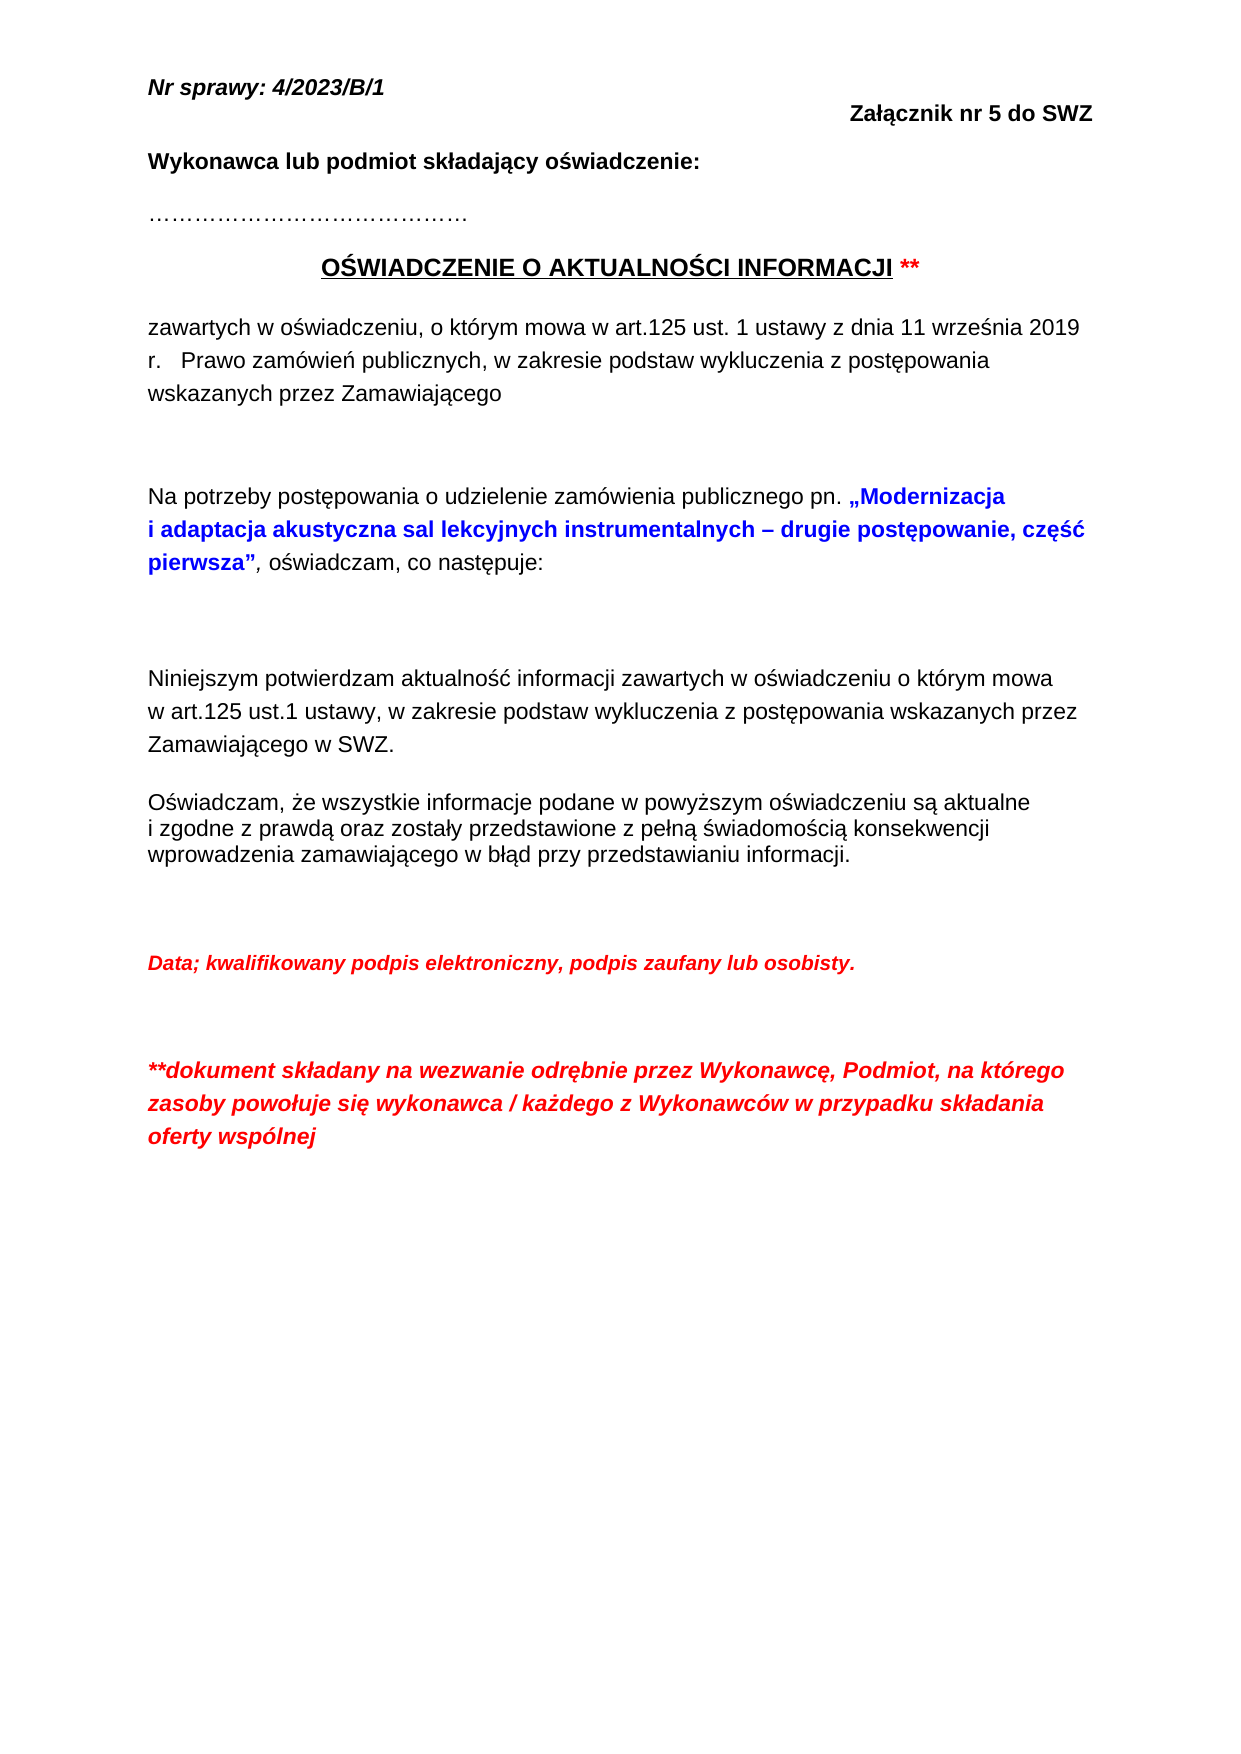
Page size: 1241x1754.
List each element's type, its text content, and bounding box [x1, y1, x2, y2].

text Data; kwalifikowany podpis elektroniczny, podpis zaufany lub osobisty. [148, 951, 1093, 974]
text …………………………………… [148, 200, 472, 227]
text Oświadczam, że wszystkie informacje podane w powyższym oświadczeniu są aktualne i zgodne z prawdą oraz zostały przedstawione z pełną świadomością konsekwencji wprowadzenia zamawiającego w błąd przy przedstawianiu informacji. [148, 788, 1091, 868]
text **dokument składany na wezwanie odrębnie przez Wykonawcę, Podmiot, na którego zasoby powołuje się wykonawca / każdego z Wykonawców w przypadku składania oferty wspólnej [148, 1057, 1093, 1149]
text OŚWIADCZENIE O AKTUALNOŚCI INFORMACJI ** [148, 253, 1093, 282]
text zawartych w oświadczeniu, o którym mowa w art.125 ust. 1 ustawy z dnia 11 września 2019 r. Prawo zamówień publicznych, w zakresie podstaw wykluczenia z postępowania wskazanych przez Zamawiającego [148, 314, 1093, 406]
text Wykonawca lub podmiot składający oświadczenie: [148, 148, 1093, 174]
text Na potrzeby postępowania o udzielenie zamówienia publicznego pn. „Modernizacja i adaptacja akustyczna sal lekcyjnych instrumentalnych – drugie postępowanie, część pierwsza”, oświadczam, co następuje: [148, 483, 1093, 575]
text Niniejszym potwierdzam aktualność informacji zawartych w oświadczeniu o którym mowa w art.125 ust.1 ustawy, w zakresie podstaw wykluczenia z postępowania wskazanych przez Zamawiającego w SWZ. [148, 665, 1091, 757]
